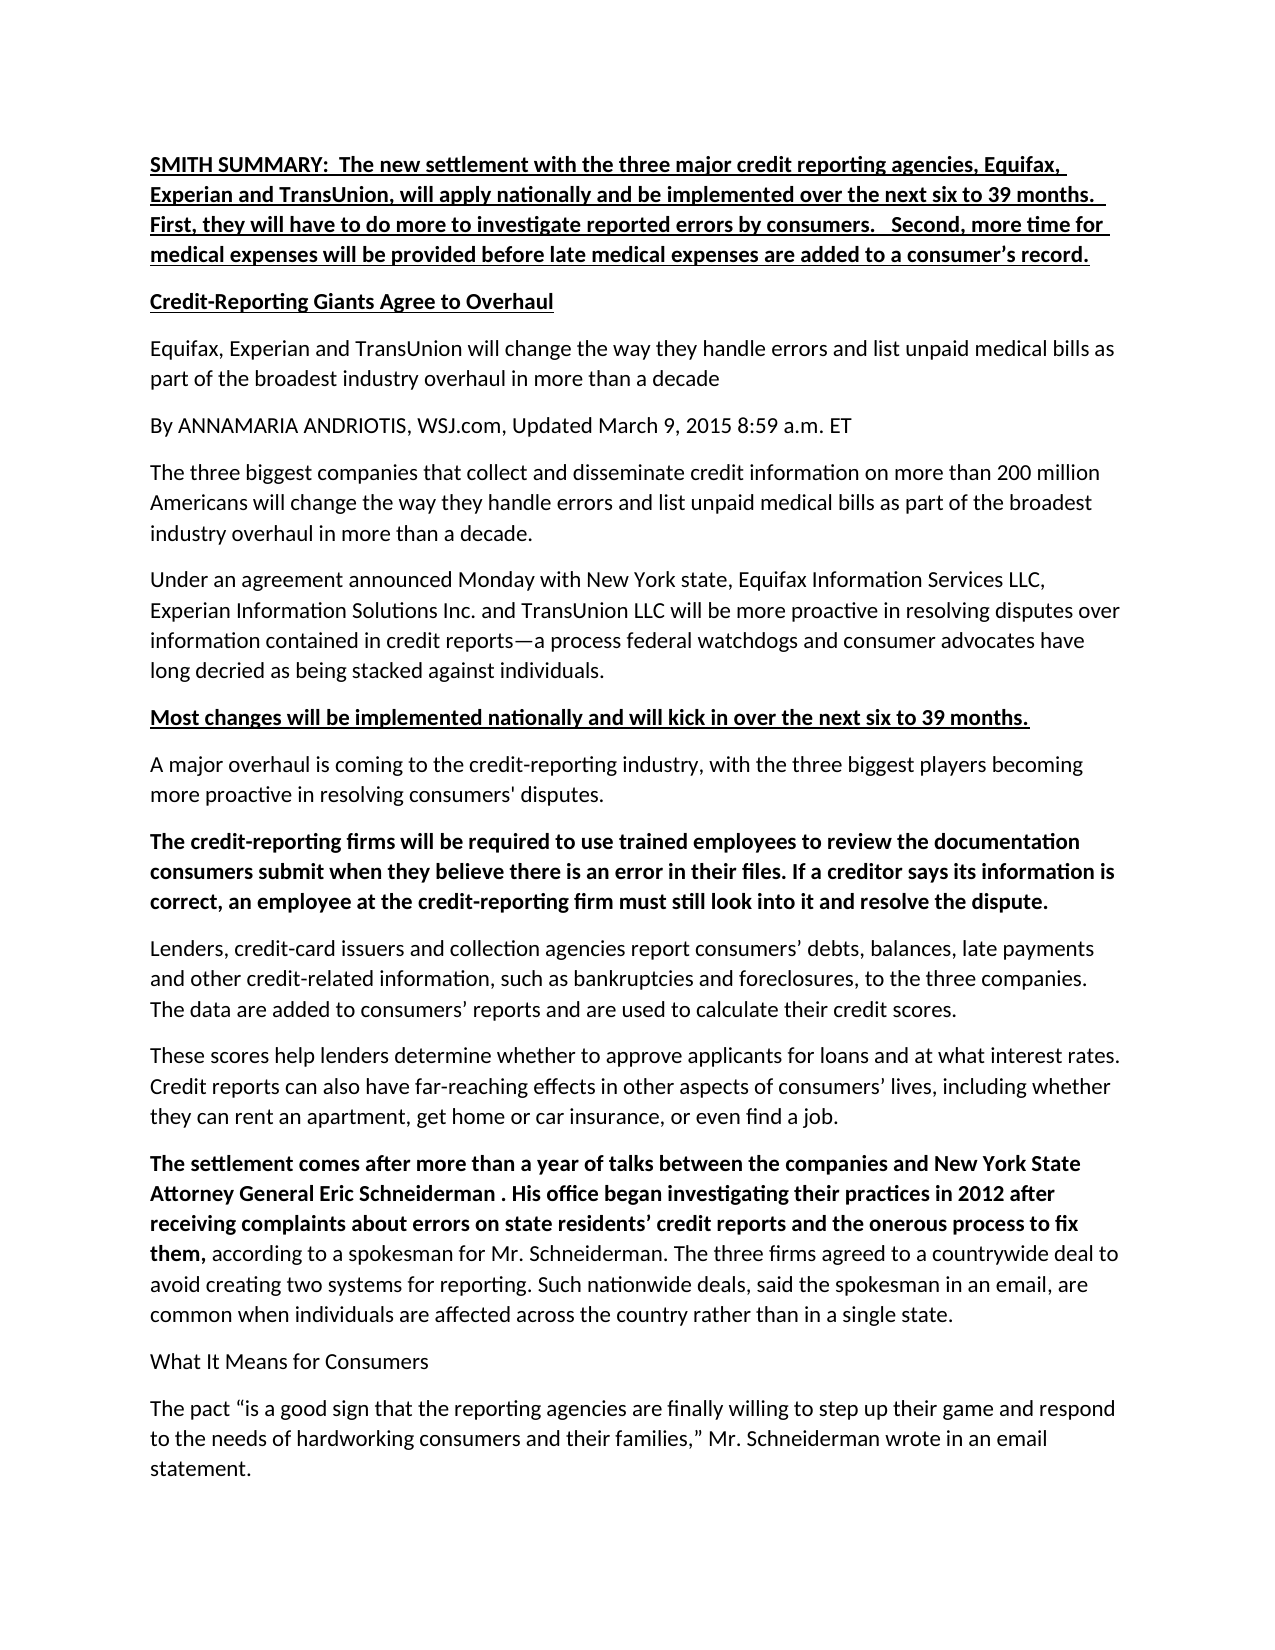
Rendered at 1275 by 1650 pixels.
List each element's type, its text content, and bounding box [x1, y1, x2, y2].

text Equifax, Experian and TransUnion will change the way they handle errors and list unpaid medical bills as part of the broadest industry overhaul in more than a decade [150, 334, 1125, 393]
text These scores help lenders determine whether to approve applicants for loans and at what interest rates. Credit reports can also have far-reaching effects in other aspects of consumers’ lives, including whether they can rent an apartment, get home or car insurance, or even find a job. [150, 1042, 1125, 1130]
text Under an agreement announced Monday with New York state, Equifax Information Services LLC, Experian Information Solutions Inc. and TransUnion LLC will be more proactive in resolving disputes over information contained in credit reports—a process federal watchdogs and consumer advocates have long decried as being stacked against individuals. [150, 566, 1125, 684]
text By ANNAMARIA ANDRIOTIS, WSJ.com, Updated March 9, 2015 8:59 a.m. ET [150, 411, 1125, 439]
text SMITH SUMMARY: The new settlement with the three major credit reporting agencies, Equifax, Experian and TransUnion, will apply nationally and be implemented over the next six to 39 months. First, they will have to do more to investigate reported errors by consumers. Second, more time for medical expenses will be provided before late medical expenses are added to a consumer’s record. [150, 150, 1125, 269]
text What It Means for Consumers [150, 1347, 1125, 1375]
text Credit-Reporting Giants Agree to Overhaul [150, 287, 1125, 316]
text Most changes will be implemented nationally and will kick in over the next six to 39 months. [150, 703, 1125, 731]
text The pact “is a good sign that the reporting agencies are finally willing to step up their game and respond to the needs of hardworking consumers and their families,” Mr. Schneiderman wrote in an email statement. [150, 1394, 1125, 1482]
text A major overhaul is coming to the credit-reporting industry, with the three biggest players becoming more proactive in resolving consumers' disputes. [150, 750, 1125, 808]
text The credit-reporting firms will be required to use trained employees to review the documentation consumers submit when they believe there is an error in their files. If a creditor says its information is correct, an employee at the credit-reporting firm must still look into it and resolve the dispute. [150, 827, 1125, 916]
text The three biggest companies that collect and disseminate credit information on more than 200 million Americans will change the way they handle errors and list unpaid medical bills as part of the broadest industry overhaul in more than a decade. [150, 458, 1125, 547]
text Lenders, credit-card issuers and collection agencies report consumers’ debts, balances, late payments and other credit-related information, such as bankruptcies and foreclosures, to the three companies. The data are added to consumers’ reports and are used to calculate their credit scores. [150, 934, 1125, 1023]
text The settlement comes after more than a year of talks between the companies and New York State Attorney General Eric Schneiderman . His office began investigating their practices in 2012 after receiving complaints about errors on state residents’ credit reports and the onerous process to fix them, according to a spokesman for Mr. Schneiderman. The three firms agreed to a countrywide deal to avoid creating two systems for reporting. Such nationwide deals, said the spokesman in an email, are common when individuals are affected across the country rather than in a single state. [150, 1149, 1125, 1328]
